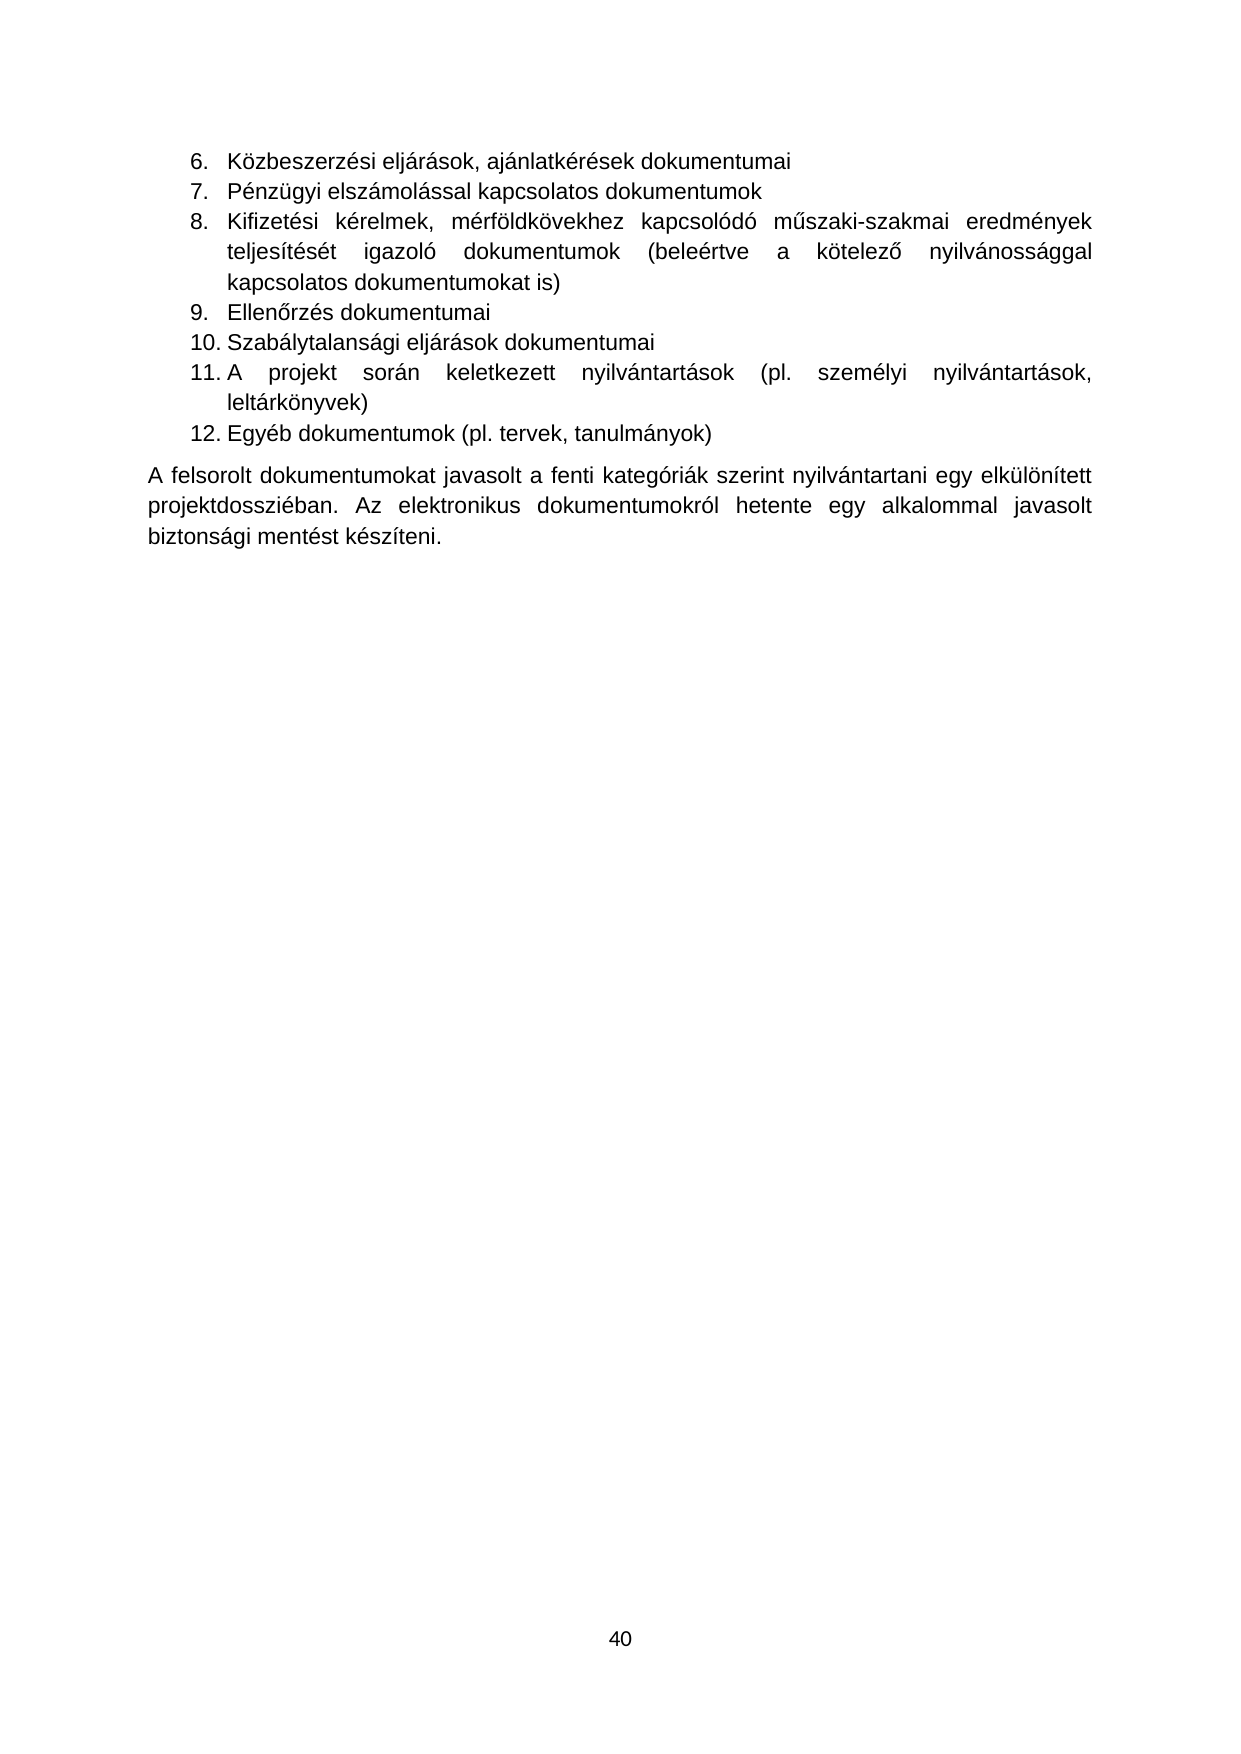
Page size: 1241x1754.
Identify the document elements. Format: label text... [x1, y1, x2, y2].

list Közbeszerzési eljárások, ajánlatkérések dokumentumai [190, 148, 1092, 174]
list A projekt során keletkezett nyilvántartások (pl. személyi nyilvántartások, leltárkönyvek) [190, 359, 1092, 416]
list Kifizetési kérelmek, mérföldkövekhez kapcsolódó műszaki-szakmai eredmények teljesítését igazoló dokumentumok (beleértve a kötelező nyilvánossággal kapcsolatos dokumentumokat is) [190, 208, 1092, 295]
list Egyéb dokumentumok (pl. tervek, tanulmányok) [190, 419, 1092, 446]
list Szabálytalansági eljárások dokumentumai [190, 329, 1092, 355]
list Ellenőrzés dokumentumai [190, 299, 1092, 325]
text A felsorolt dokumentumokat javasolt a fenti kategóriák szerint nyilvántartani egy elkülönített projektdossziéban. Az elektronikus dokumentumokról hetente egy alkalommal javasolt biztonsági mentést készíteni. [148, 462, 1092, 549]
list Pénzügyi elszámolással kapcsolatos dokumentumok [190, 178, 1092, 204]
